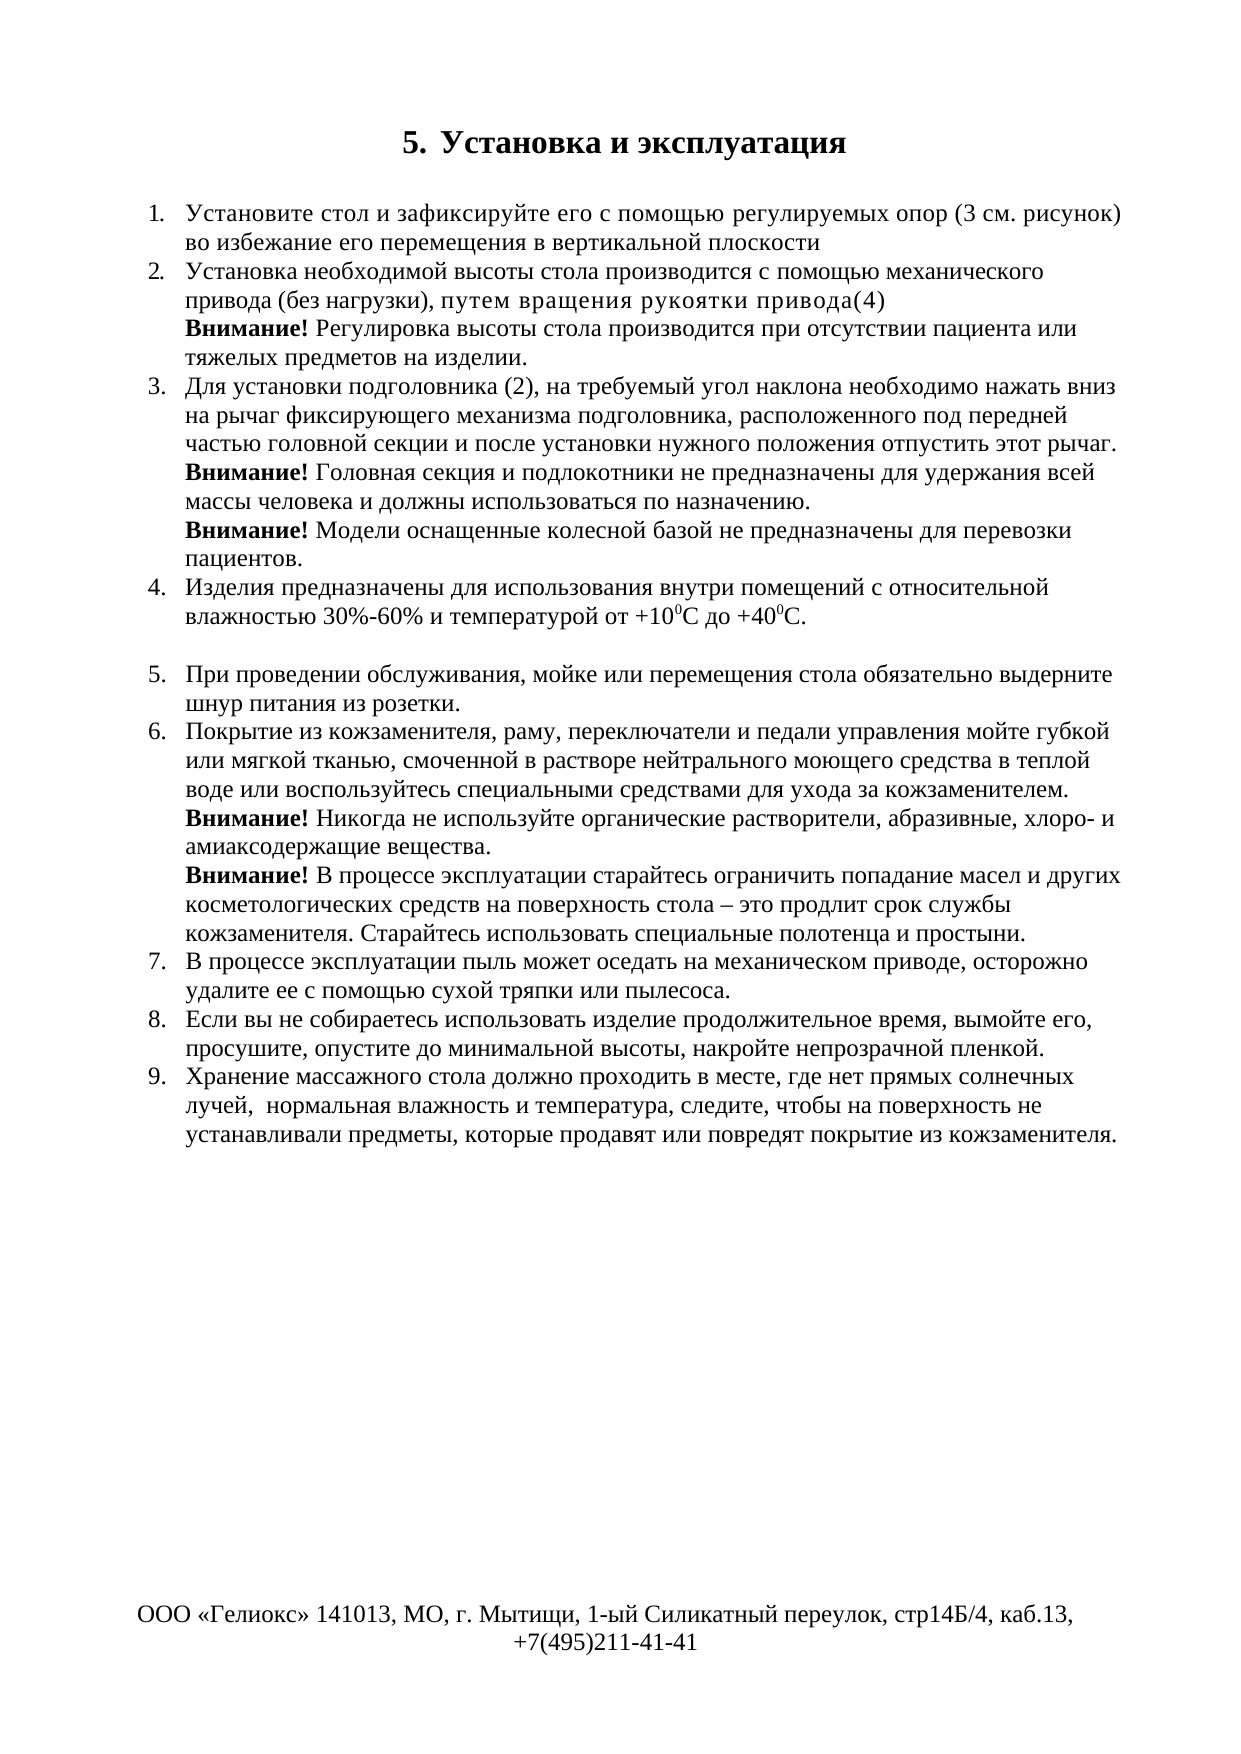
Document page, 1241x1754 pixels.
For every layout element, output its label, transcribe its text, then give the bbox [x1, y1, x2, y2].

list Установка и эксплуатация [126, 122, 1122, 160]
text Внимание! Никогда не используйте органические растворители, абразивные, хлоро- и амиаксодержащие вещества. [185, 832, 1122, 889]
list При проведении обслуживания, мойке или перемещения стола обязательно выдерните шнур питания из розетки. [148, 659, 1122, 716]
list Для установки подголовника (2), на требуемый угол наклона необходимо нажать вниз на рычаг фиксирующего механизма подголовника, расположенного под передней частью головной секции и после установки нужного положения отпустить этот рычаг. Внимание! Головная секция и подлокотники не предназначены для удержания всей массы человека и должны использоваться по назначению. [148, 371, 1122, 515]
list Внимание! Регулировка высоты стола производится при отсутствии пациента или тяжелых предметов на изделии. [185, 313, 1122, 371]
list Изделия предназначены для использования внутри помещений с относительной влажностью 30%-60% и температурой от +100С до +400С. [148, 572, 1122, 630]
list Установка необходимой высоты стола производится с помощью механического привода (без нагрузки), путем вращения рукоятки привода(4) [148, 256, 1122, 313]
list Внимание! Модели оснащенные колесной базой не предназначены для перевозки пациентов. [185, 515, 1122, 572]
list В процессе эксплуатации пыль может оседать на механическом приводе, осторожно удалите ее с помощью сухой тряпки или пылесоса. [148, 976, 1122, 1033]
list Хранение массажного стола должно проходить в месте, где нет прямых солнечных лучей, нормальная влажность и температура, следите, чтобы на поверхность не устанавливали предметы, которые продавят или повредят покрытие из кожзаменителя. [148, 1091, 1122, 1177]
list Установите стол и зафиксируйте его с помощью регулируемых опор (3 см. рисунок) во избежание его перемещения в вертикальной плоскости [148, 198, 1122, 256]
list Покрытие из кожзаменителя, раму, переключатели и педали управления мойте губкой или мягкой тканью, смоченной в растворе нейтрального моющего средства в теплой воде или воспользуйтесь специальными средствами для ухода за кожзаменителем. [148, 746, 1122, 832]
text Внимание! В процессе эксплуатации старайтесь ограничить попадание масел и других косметологических средств на поверхность стола – это продлит срок службы кожзаменителя. Старайтесь использовать специальные полотенца и простыни. [185, 889, 1122, 976]
list Если вы не собираетесь использовать изделие продолжительное время, вымойте его, просушите, опустите до минимальной высоты, накройте непрозрачной пленкой. [148, 1033, 1122, 1091]
